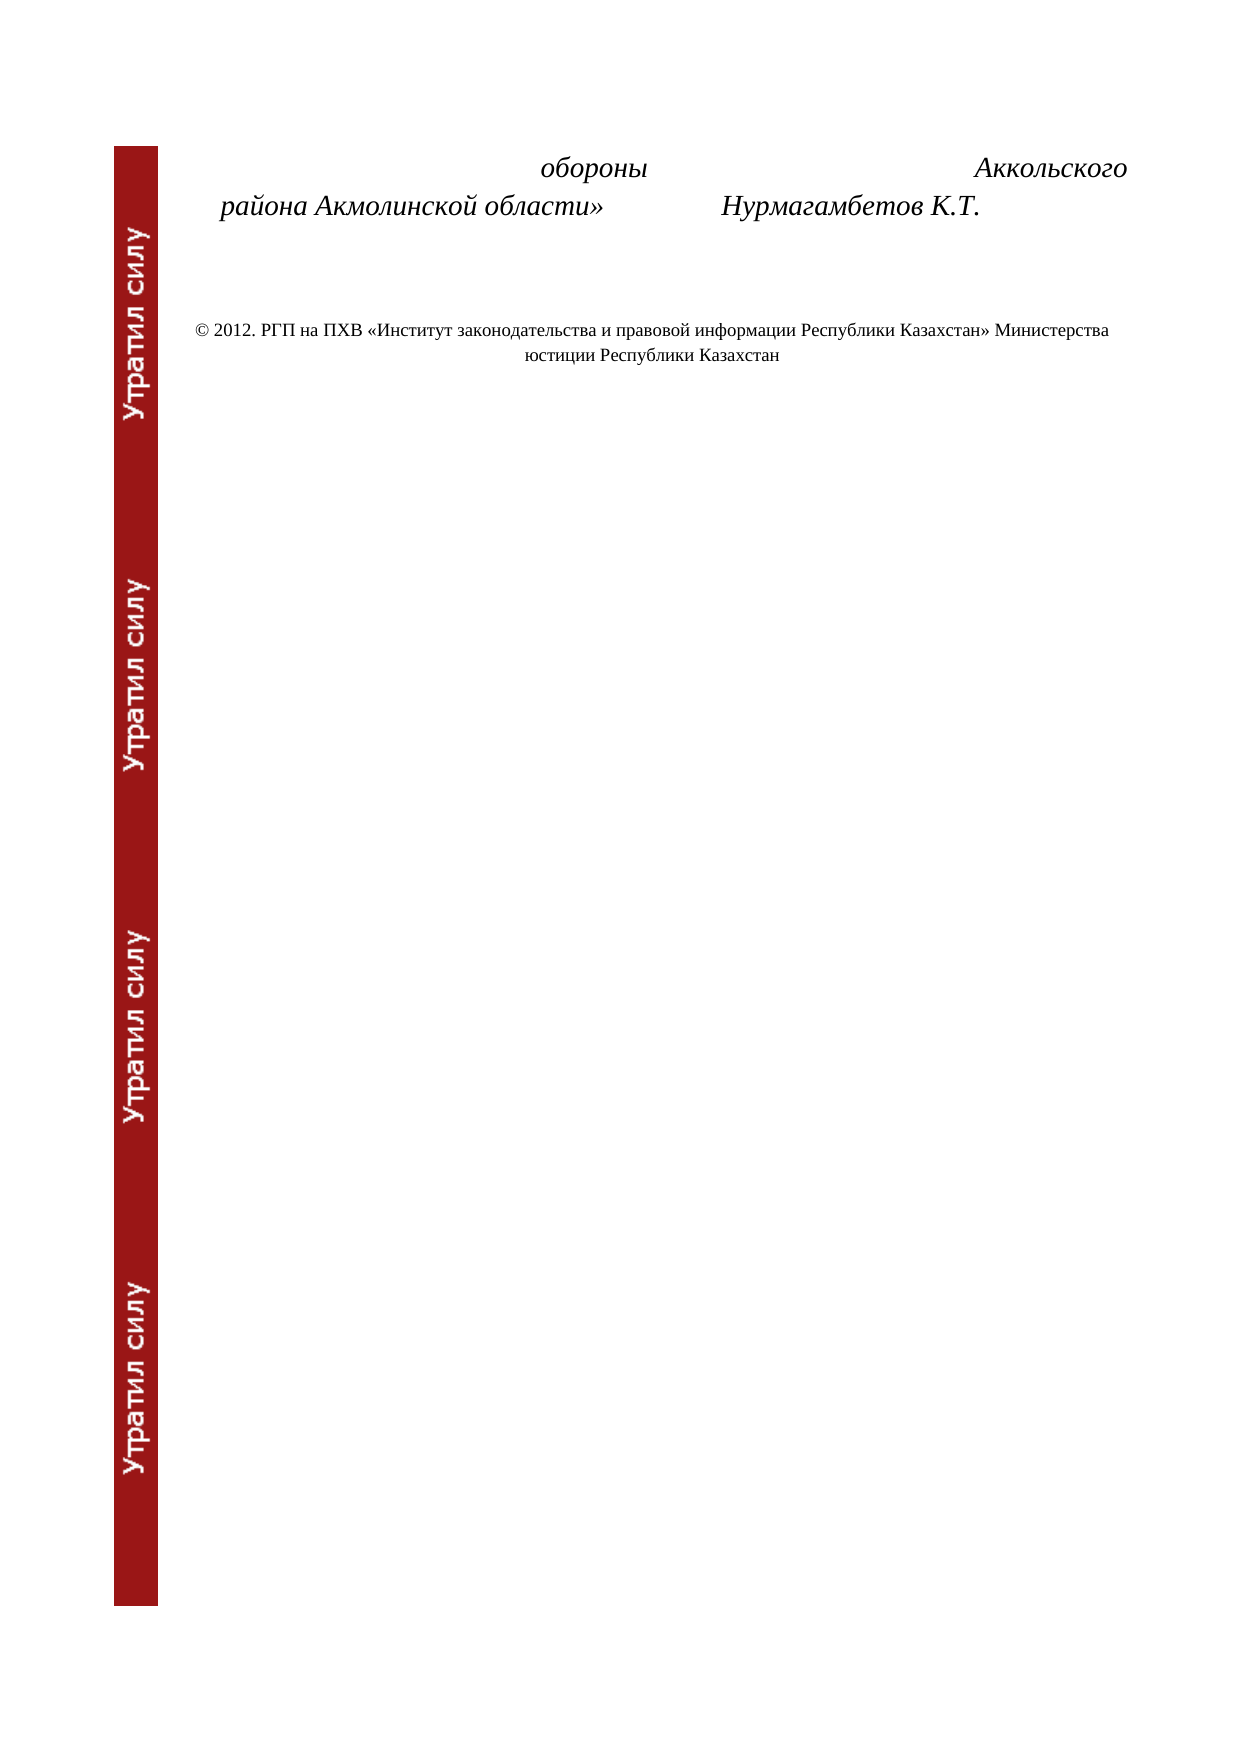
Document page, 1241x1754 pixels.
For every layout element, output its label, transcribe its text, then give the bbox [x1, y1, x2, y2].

text © 2012. РГП на ПХВ «Институт законодательства и правовой информации Республики Казахстан» Министерства юстиции Республики Казахстан [112, 319, 1128, 365]
picture [114, 222, 158, 319]
picture [114, 146, 158, 150]
picture [114, 365, 158, 1606]
text Начальник государственного учреждения «Отдел по делам обороны Аккольского района Акмолинской области» Нурмагамбетов К.Т. [112, 150, 1128, 222]
